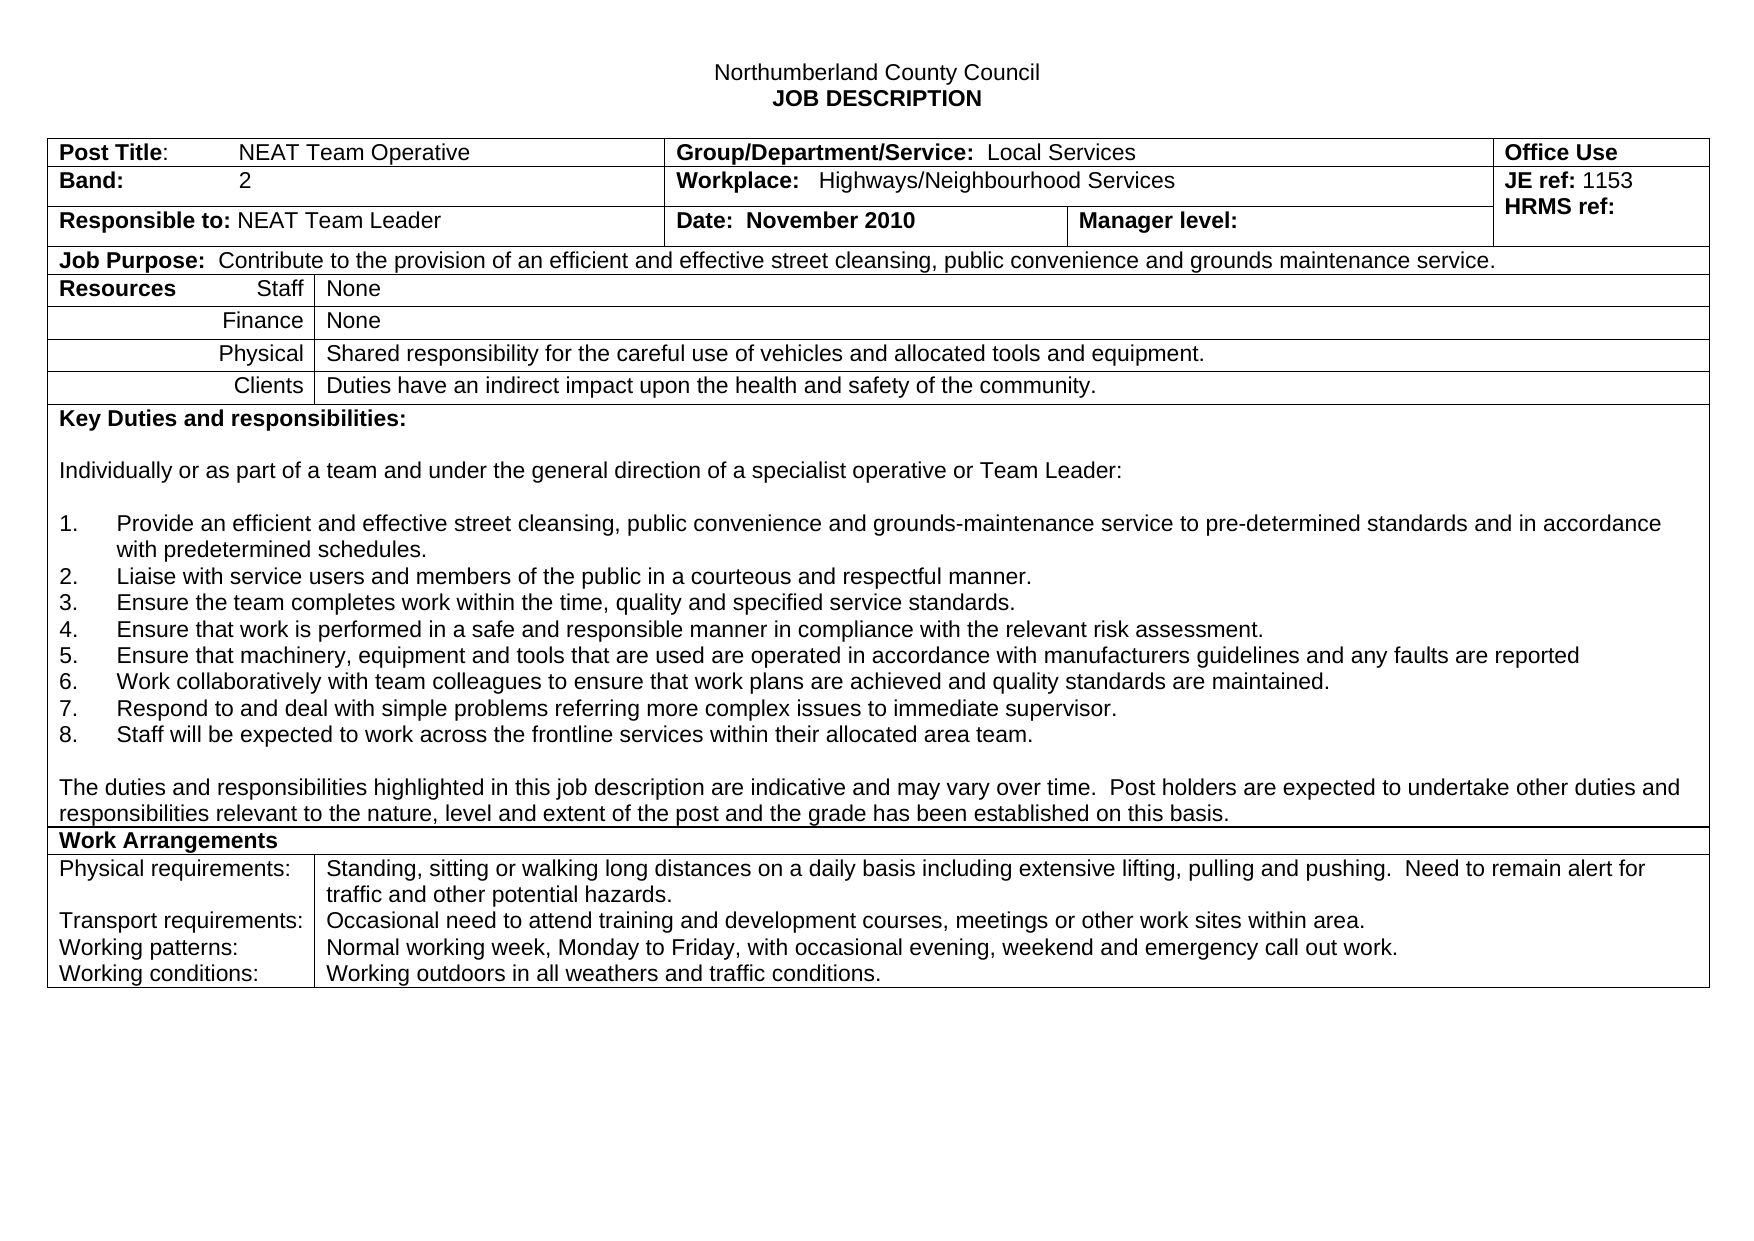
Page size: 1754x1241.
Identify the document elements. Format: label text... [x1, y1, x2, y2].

table_cell Physical [48, 340, 314, 371]
table_header Group/Department/Service: Local Services [665, 139, 1493, 166]
table_cell Finance [48, 307, 314, 339]
table_header Office Use [1494, 139, 1709, 166]
table_cell Date: November 2010 [665, 207, 1067, 246]
text JOB DESCRIPTION [59, 85, 1695, 112]
table_cell Physical requirements: Transport requirements: Working patterns: Working conditions: [48, 855, 314, 987]
table_cell Shared responsibility for the careful use of vehicles and allocated tools and equipment. [315, 340, 1709, 371]
table_cell None [315, 275, 1709, 306]
table_cell Workplace: Highways/Neighbourhood Services [665, 167, 1493, 206]
table_cell Staff [187, 275, 314, 306]
table_cell None [315, 307, 1709, 339]
table_cell Manager level: [1068, 207, 1493, 246]
table_cell Work Arrangements [48, 828, 1709, 854]
table_header Post Title: NEAT Team Operative [48, 139, 664, 166]
table_cell JE ref: 1153 HRMS ref: [1494, 167, 1709, 246]
table_cell Job Purpose: Contribute to the provision of an efficient and effective street cleansing, public convenience and grounds maintenance service. [48, 247, 1709, 274]
table_cell Duties have an indirect impact upon the health and safety of the community. [315, 372, 1709, 404]
table_cell Clients [48, 372, 314, 404]
text Northumberland County Council [59, 59, 1695, 85]
table_cell Responsible to: NEAT Team Leader [48, 207, 664, 246]
table_cell Band: 2 [48, 167, 664, 206]
table_cell Standing, sitting or walking long distances on a daily basis including extensive lifting, pulling and pushing. Need to remain alert for traffic and other potential hazards. Occasional need to attend training and development courses, meetings or other work sites within area. Normal working week, Monday to Friday, with occasional evening, weekend and emergency call out work. Working outdoors in all weathers and traffic conditions. [315, 855, 1709, 987]
table_cell Key Duties and responsibilities: Individually or as part of a team and under the general direction of a specialist operative or Team Leader: 1. Provide an efficient and effective street cleansing, public convenience and grounds-maintenance service to pre-determined standards and in accordance with predetermined schedules. 2. Liaise with service users and members of the public in a courteous and respectful manner. 3. Ensure the team completes work within the time, quality and specified service standards. 4. Ensure that work is performed in a safe and responsible manner in compliance with the relevant risk assessment. 5. Ensure that machinery, equipment and tools that are used are operated in accordance with manufacturers guidelines and any faults are reported 6. Work collaboratively with team colleagues to ensure that work plans are achieved and quality standards are maintained. 7. Respond to and deal with simple problems referring more complex issues to immediate supervisor. 8. Staff will be expected to work across the frontline services within their allocated area team. The duties and responsibilities highlighted in this job description are indicative and may vary over time. Post holders are expected to undertake other duties and responsibilities relevant to the nature, level and extent of the post and the grade has been established on this basis. [48, 405, 1709, 826]
table_cell Resources [48, 275, 187, 306]
